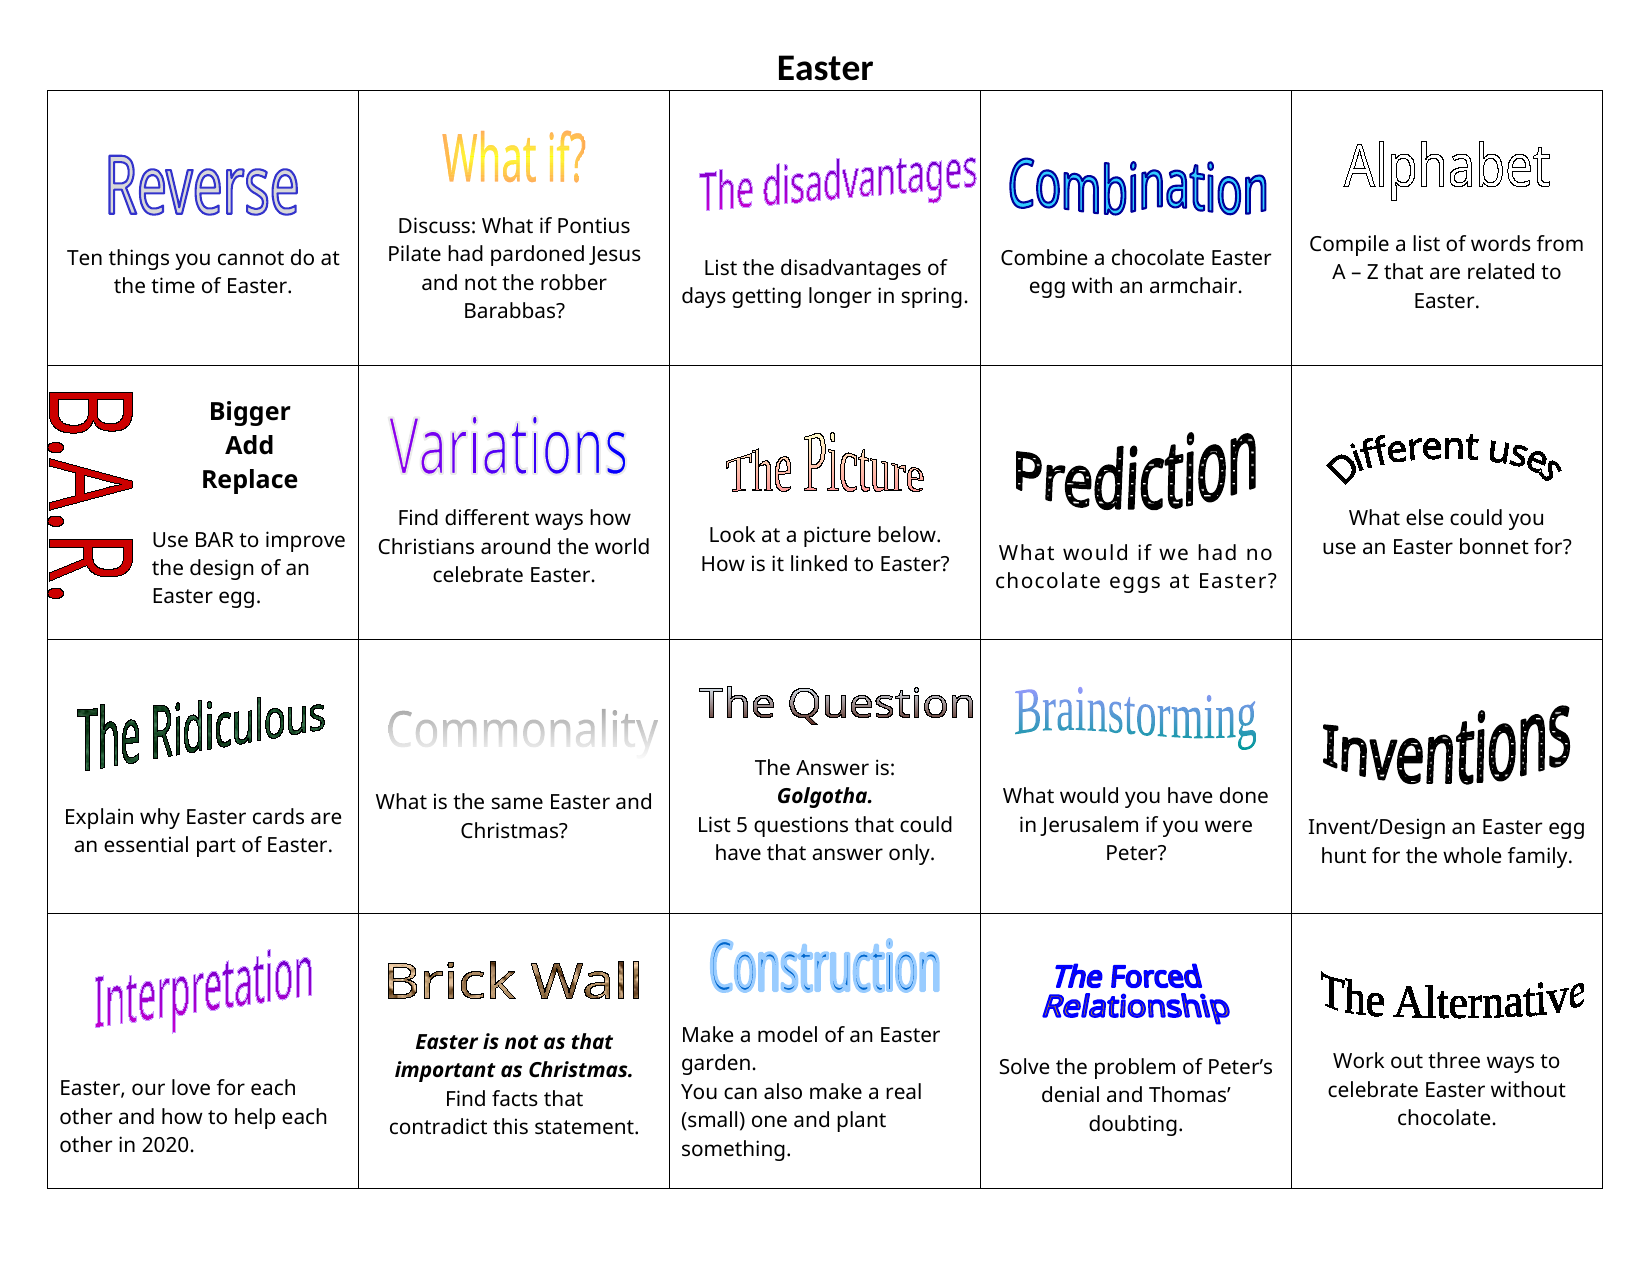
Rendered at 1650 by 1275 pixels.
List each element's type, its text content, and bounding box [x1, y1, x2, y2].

table_header Compile a list of words from A – Z that are related to Easter. [1292, 91, 1602, 364]
picture [289, 707, 305, 734]
picture [1067, 468, 1089, 505]
picture [462, 972, 483, 998]
picture [491, 962, 516, 998]
picture [425, 971, 442, 998]
picture [1048, 468, 1052, 498]
table_cell What is the same Easter and Christmas? [359, 640, 669, 913]
picture [101, 705, 118, 768]
picture [1233, 442, 1237, 492]
table_cell Easter is not as that important as Christmas. Find facts that contradict this statement. [359, 914, 669, 1188]
table_cell Work out three ways to celebrate Easter without chocolate. [1292, 914, 1602, 1188]
table_header Discuss: What if Pontius Pilate had pardoned Jesus and not the robber Barabbas? [359, 91, 669, 364]
picture [122, 719, 138, 763]
table_cell Invent/Design an Easter egg hunt for the whole family. [1292, 640, 1602, 913]
picture [1239, 436, 1253, 486]
picture [1552, 754, 1566, 765]
picture [1386, 742, 1394, 766]
picture [1459, 730, 1472, 782]
picture [1019, 454, 1023, 487]
picture [532, 963, 582, 998]
picture [217, 712, 230, 747]
picture [78, 708, 97, 770]
table_cell Make a model of an Easter garden. You can also make a real (small) one and plant something. [670, 914, 980, 1188]
picture [154, 705, 172, 758]
picture [449, 972, 453, 998]
table_cell Look at a picture below. How is it linked to Easter? [670, 366, 980, 639]
picture [1024, 455, 1039, 476]
picture [1351, 740, 1364, 774]
table_header Combine a chocolate Easter egg with an armchair. [981, 91, 1291, 364]
picture [1115, 449, 1121, 505]
table_cell What would you have done in Jerusalem if you were Peter? [981, 640, 1291, 913]
table_cell Bigger Add Replace Use BAR to improve the design of an Easter egg. [48, 366, 358, 639]
picture [311, 704, 324, 731]
table_cell What else could you use an Easter bonnet for? [1292, 366, 1602, 639]
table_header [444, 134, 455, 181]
picture [184, 701, 201, 752]
picture [1437, 737, 1450, 781]
picture [619, 962, 623, 998]
picture [1529, 717, 1542, 768]
picture [585, 971, 610, 998]
picture [1201, 447, 1223, 500]
picture [265, 708, 283, 738]
text Easter [59, 44, 1591, 90]
table_cell Explain why Easter cards are an essential part of Easter. [48, 640, 358, 913]
picture [1344, 740, 1348, 769]
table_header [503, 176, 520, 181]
picture [1097, 467, 1115, 507]
picture [1373, 742, 1379, 769]
picture [1329, 728, 1334, 764]
table_cell Find different ways how Christians around the world celebrate Easter. [359, 366, 669, 639]
table_header Ten things you cannot do at the time of Easter. [48, 91, 358, 364]
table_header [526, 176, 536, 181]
table_header List the disadvantages of days getting longer in spring. [670, 91, 980, 364]
picture [1167, 451, 1181, 506]
picture [235, 710, 251, 744]
picture [1143, 461, 1161, 508]
table_cell Easter, our love for each other and how to help each other in 2020. [48, 914, 358, 1188]
picture [1491, 726, 1513, 779]
picture [1429, 740, 1434, 781]
picture [389, 963, 416, 998]
table_cell The Answer is: Golgotha. List 5 questions that could have that answer only. [670, 640, 980, 913]
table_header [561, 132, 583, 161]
picture [1400, 741, 1420, 782]
picture [634, 962, 638, 998]
picture [1552, 708, 1567, 753]
table_cell What would if we had no chocolate eggs at Easter? [981, 366, 1291, 639]
table_cell Solve the problem of Peter’s denial and Thomas’ doubting. [981, 914, 1291, 1188]
